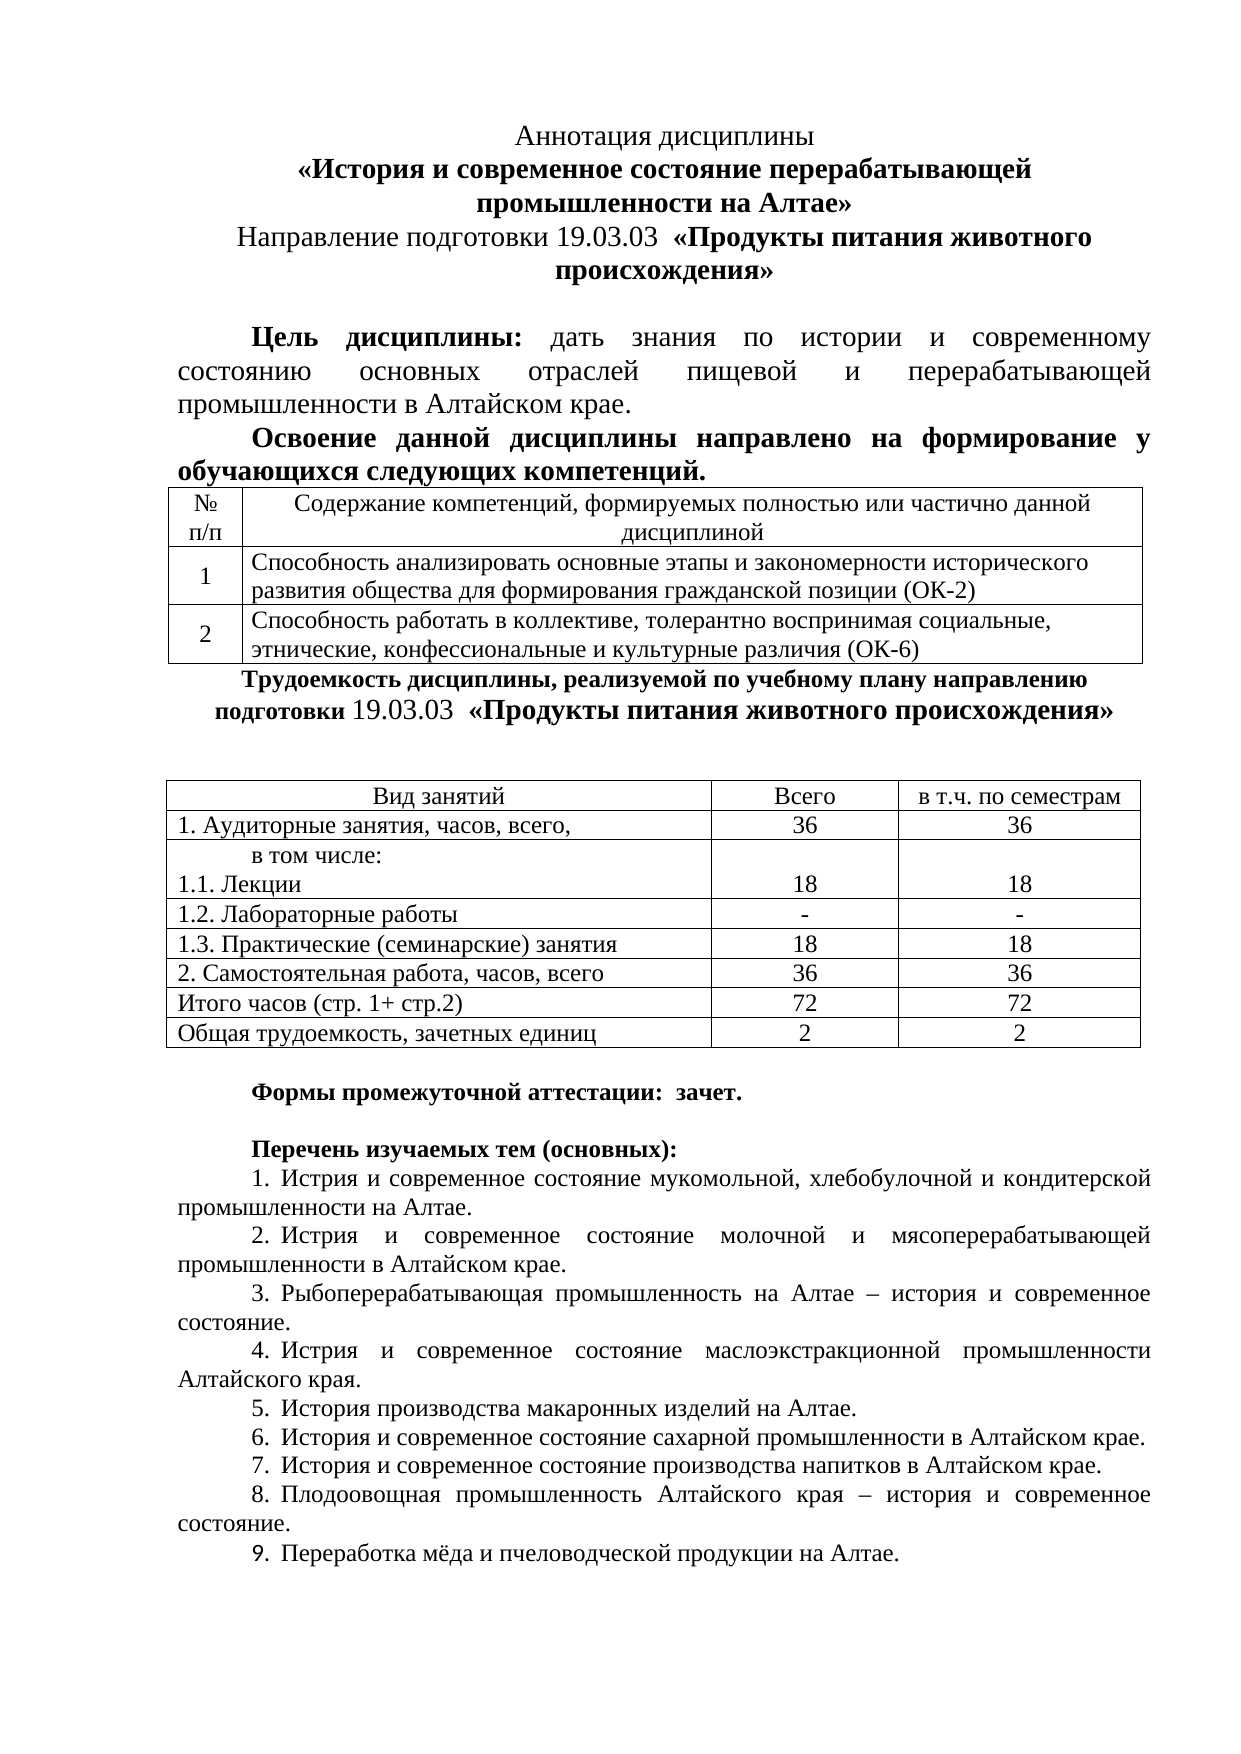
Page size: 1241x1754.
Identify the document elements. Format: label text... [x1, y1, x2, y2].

text Трудоемкость дисциплины, реализуемой по учебному плану направлению подготовки 19.03.03 «Продукты питания животного происхождения» [177, 664, 1152, 726]
table_cell Общая трудоемкость, зачетных единиц [167, 1018, 711, 1047]
table_cell 1.2. Лабораторные работы [167, 899, 711, 928]
table_cell 2 [899, 1018, 1140, 1047]
text Формы промежуточной аттестации: зачет. [177, 1077, 1152, 1105]
table_cell 72 [899, 988, 1140, 1017]
table_cell - [712, 899, 898, 928]
table_cell 2. Самостоятельная работа, часов, всего [167, 959, 711, 987]
table_cell 18 [712, 929, 898, 957]
table_header Всего [712, 781, 898, 809]
table_cell Способность работать в коллективе, толерантно воспринимая социальные, этнические, конфессиональные и культурные различия (ОК-6) [243, 605, 1142, 663]
list Плодоовощная промышленность Алтайского края – история и современное состояние. [177, 1479, 1152, 1537]
list Истрия и современное состояние маслоэкстракционной промышленности Алтайского края. [177, 1335, 1152, 1393]
list Истрия и современное состояние молочной и мясоперерабатывающей промышленности в Алтайском крае. [177, 1220, 1152, 1278]
table_cell 1.3. Практические (семинарские) занятия [167, 929, 711, 957]
text Направление подготовки 19.03.03 «Продукты питания животного происхождения» [177, 219, 1152, 286]
text Аннотация дисциплины [177, 118, 1152, 152]
table_cell Способность анализировать основные этапы и закономерности исторического развития общества для формирования гражданской позиции (ОК-2) [243, 547, 1142, 604]
list История и современное состояние сахарной промышленности в Алтайском крае. [177, 1422, 1152, 1450]
list Рыбоперерабатывающая промышленность на Алтае – история и современное состояние. [177, 1278, 1152, 1335]
table_cell 36 [899, 811, 1140, 839]
text Освоение данной дисциплины направлено на формирование у обучающихся следующих компетенций. [177, 420, 1152, 487]
table_cell 2 [169, 605, 242, 663]
table_cell 36 [712, 811, 898, 839]
table_cell в том числе: 1.1. Лекции [167, 840, 711, 898]
text Цель дисциплины: дать знания по истории и современному состоянию основных отраслей пищевой и перерабатывающей промышленности в Алтайском крае. [177, 319, 1152, 420]
list Истрия и современное состояние мукомольной, хлебобулочной и кондитерской промышленности на Алтае. [177, 1163, 1152, 1220]
table_cell 18 [899, 840, 1140, 898]
table_cell 1. Аудиторные занятия, часов, всего, [167, 811, 711, 839]
table_header № п/п [169, 488, 242, 546]
table_cell 72 [712, 988, 898, 1017]
text «История и современное состояние перерабатывающей промышленности на Алтае» [177, 152, 1152, 219]
table_cell 36 [899, 959, 1140, 987]
list История и современное состояние производства напитков в Алтайском крае. [177, 1450, 1152, 1479]
table_header Содержание компетенций, формируемых полностью или частично данной дисциплиной [243, 488, 1142, 546]
table_cell 1 [169, 547, 242, 604]
table_cell - [899, 899, 1140, 928]
table_cell Итого часов (стр. 1+ стр.2) [167, 988, 711, 1017]
table_cell 2 [712, 1018, 898, 1047]
list История производства макаронных изделий на Алтае. [177, 1393, 1152, 1422]
table_cell 18 [712, 840, 898, 898]
table_cell 36 [712, 959, 898, 987]
list Переработка мёда и пчеловодческой продукции на Алтае. [177, 1537, 1152, 1567]
text Перечень изучаемых тем (основных): [177, 1134, 1152, 1163]
table_header Вид занятий [167, 781, 711, 809]
table_cell 18 [899, 929, 1140, 957]
table_header в т.ч. по семестрам [899, 781, 1140, 809]
